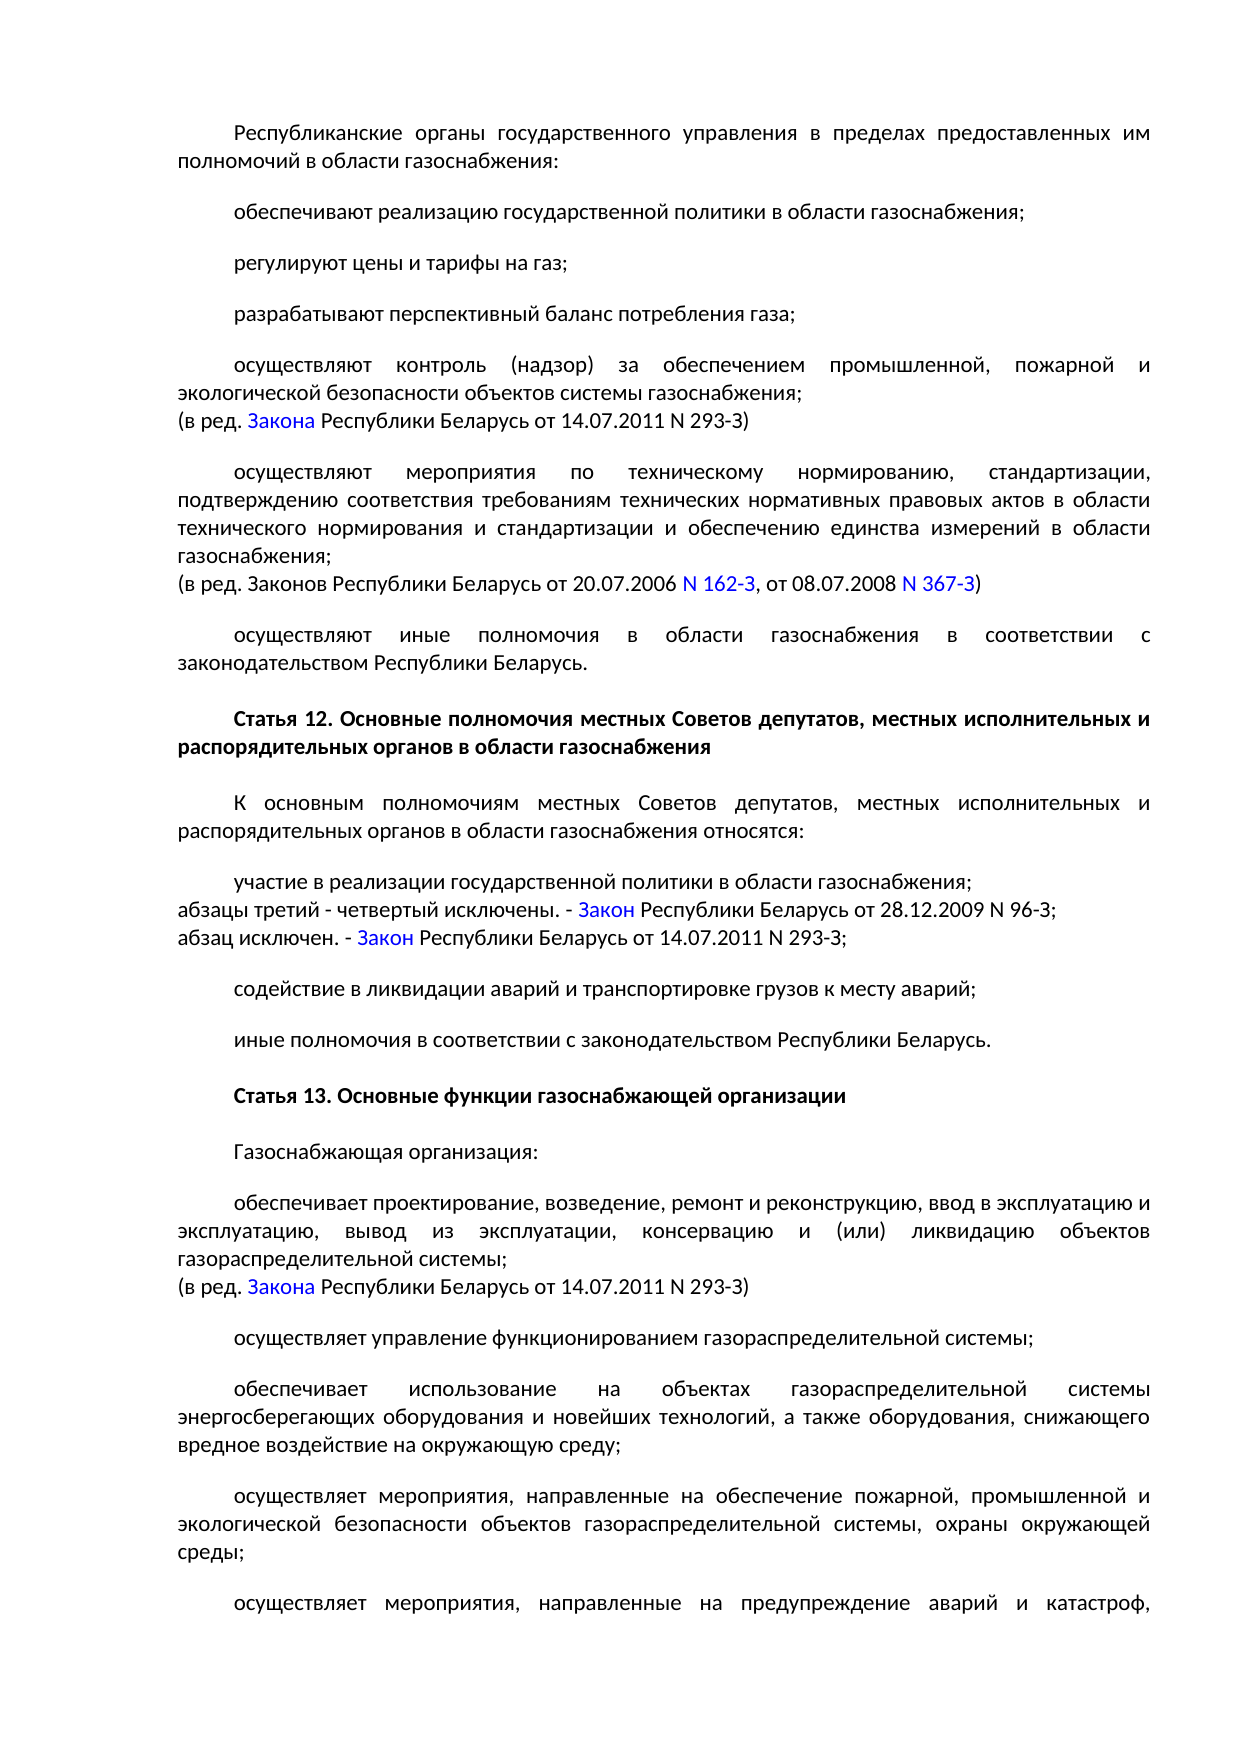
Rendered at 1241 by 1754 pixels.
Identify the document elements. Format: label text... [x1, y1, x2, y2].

text Статья 12. Основные полномочия местных Советов депутатов, местных исполнительных и распорядительных органов в области газоснабжения [177, 704, 1152, 760]
text обеспечивает проектирование, возведение, ремонт и реконструкцию, ввод в эксплуатацию и эксплуатацию, вывод из эксплуатации, консервацию и (или) ликвидацию объектов газораспределительной системы; [177, 1188, 1152, 1272]
text обеспечивает использование на объектах газораспределительной системы энергосберегающих оборудования и новейших технологий, а также оборудования, снижающего вредное воздействие на окружающую среду; [177, 1374, 1152, 1458]
text осуществляет мероприятия, направленные на обеспечение пожарной, промышленной и экологической безопасности объектов газораспределительной системы, охраны окружающей среды; [177, 1481, 1152, 1565]
text осуществляют контроль (надзор) за обеспечением промышленной, пожарной и экологической безопасности объектов системы газоснабжения; [177, 350, 1152, 406]
text осуществляют мероприятия по техническому нормированию, стандартизации, подтверждению соответствия требованиям технических нормативных правовых актов в области технического нормирования и стандартизации и обеспечению единства измерений в области газоснабжения; [177, 457, 1152, 569]
text регулируют цены и тарифы на газ; [177, 248, 1152, 276]
text участие в реализации государственной политики в области газоснабжения; [177, 867, 1152, 895]
text абзацы третий - четвертый исключены. - Закон Республики Беларусь от 28.12.2009 N 96-З; [177, 895, 1152, 923]
text содействие в ликвидации аварий и транспортировке грузов к месту аварий; [177, 974, 1152, 1002]
text (в ред. Закона Республики Беларусь от 14.07.2011 N 293-З) [177, 1272, 1152, 1300]
text Статья 13. Основные функции газоснабжающей организации [177, 1081, 1152, 1109]
text осуществляют иные полномочия в области газоснабжения в соответствии с законодательством Республики Беларусь. [177, 620, 1152, 676]
text (в ред. Законов Республики Беларусь от 20.07.2006 N 162-З, от 08.07.2008 N 367-З) [177, 569, 1152, 597]
text осуществляет управление функционированием газораспределительной системы; [177, 1323, 1152, 1351]
text разрабатывают перспективный баланс потребления газа; [177, 299, 1152, 327]
text Республиканские органы государственного управления в пределах предоставленных им полномочий в области газоснабжения: [177, 118, 1152, 174]
text абзац исключен. - Закон Республики Беларусь от 14.07.2011 N 293-З; [177, 923, 1152, 951]
text К основным полномочиям местных Советов депутатов, местных исполнительных и распорядительных органов в области газоснабжения относятся: [177, 788, 1152, 844]
text иные полномочия в соответствии с законодательством Республики Беларусь. [177, 1025, 1152, 1053]
text обеспечивают реализацию государственной политики в области газоснабжения; [177, 197, 1152, 225]
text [177, 1588, 1152, 1616]
text Газоснабжающая организация: [177, 1137, 1152, 1165]
text (в ред. Закона Республики Беларусь от 14.07.2011 N 293-З) [177, 406, 1152, 434]
